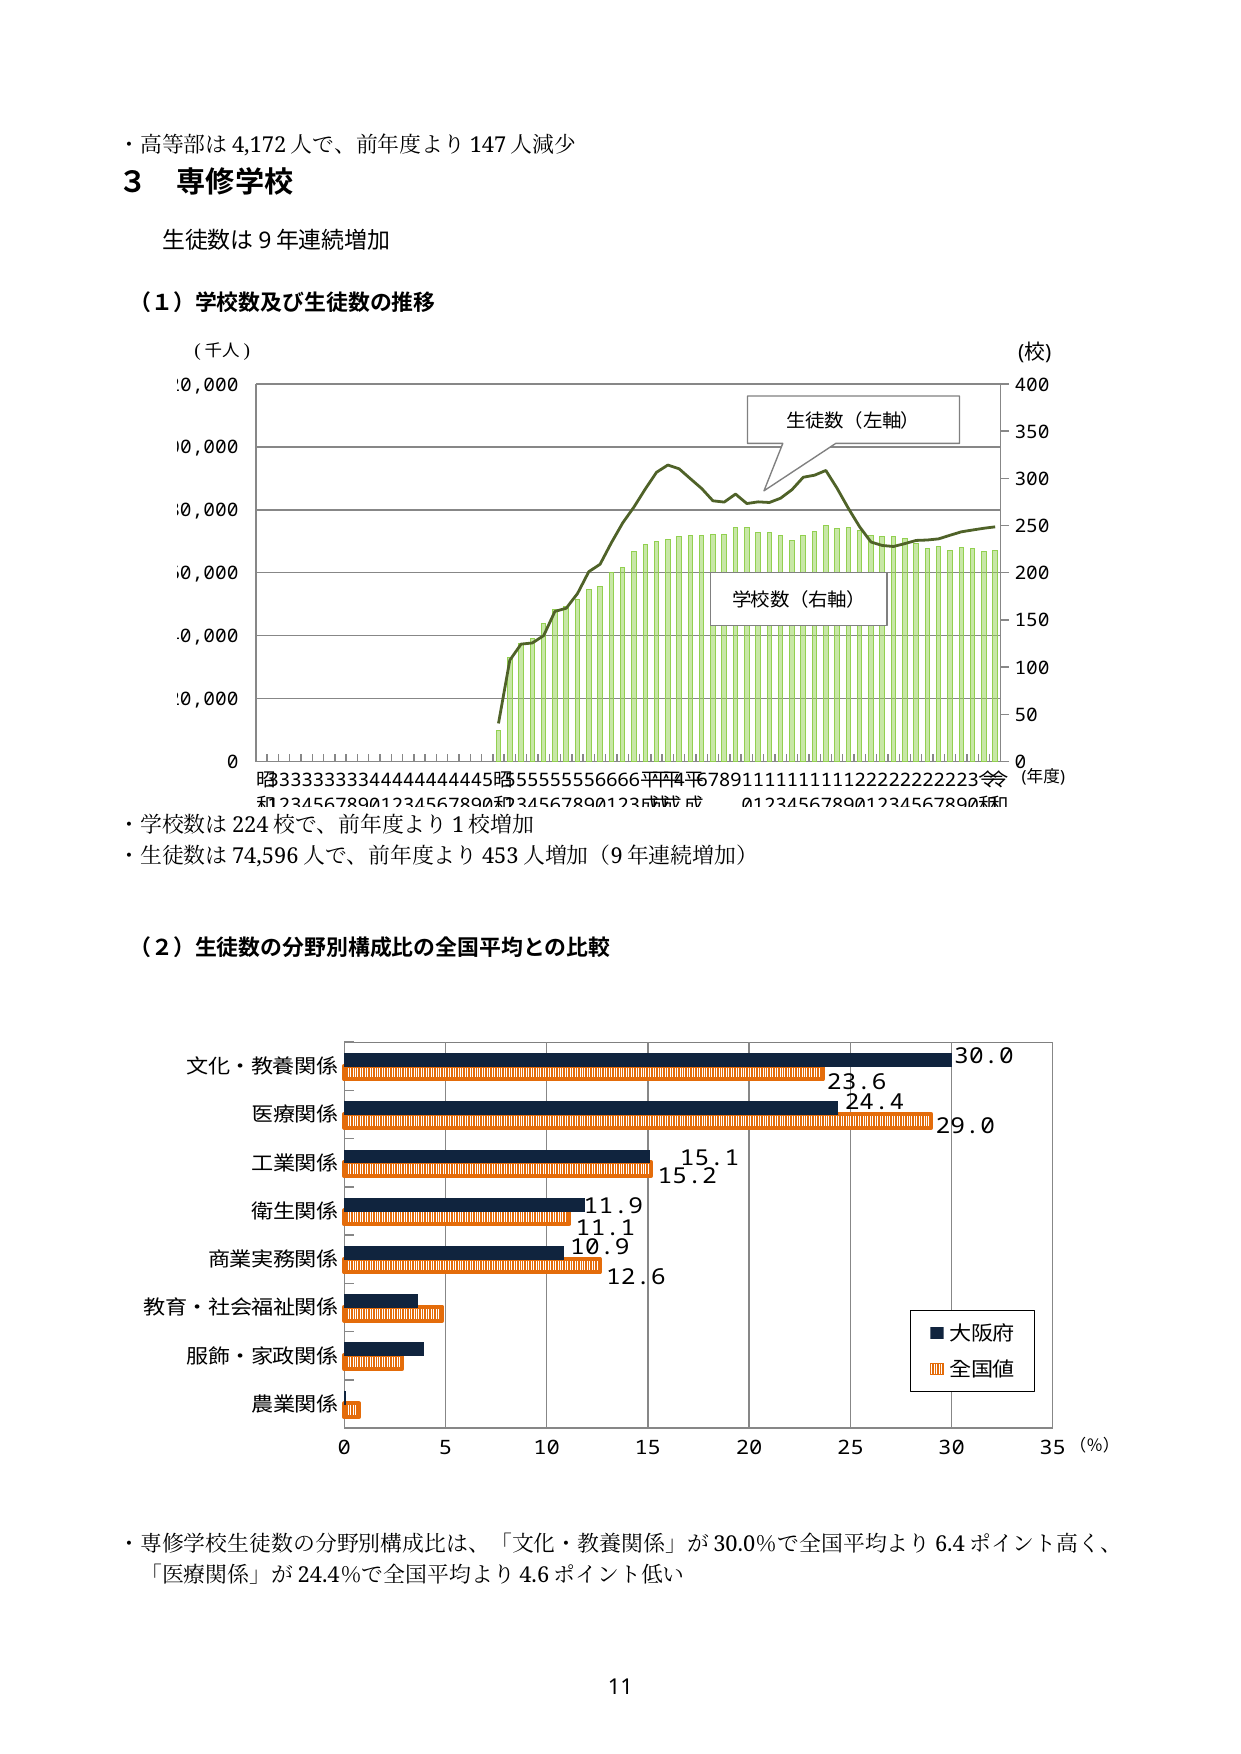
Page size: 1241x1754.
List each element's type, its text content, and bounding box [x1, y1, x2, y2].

text （１）学校数及び生徒数の推移 [118, 285, 1122, 317]
text ・学校数は224校で、前年度より1校増加 [118, 807, 1122, 838]
text 生徒数は9年連続増加 [118, 222, 1122, 255]
text ・高等部は4,172人で、前年度より147人減少 [118, 127, 1122, 158]
text 「医療関係」が24.4％で全国平均より4.6ポイント低い [140, 1557, 1122, 1589]
text （２）生徒数の分野別構成比の全国平均との比較 [118, 929, 1122, 961]
text ・専修学校生徒数の分野別構成比は、「文化・教養関係」が30.0％で全国平均より6.4ポイント高く、 [118, 1526, 1122, 1557]
text ３ 専修学校 [118, 158, 1122, 201]
text ・生徒数は74,596人で、前年度より453人増加（9年連続増加） [118, 838, 1122, 870]
